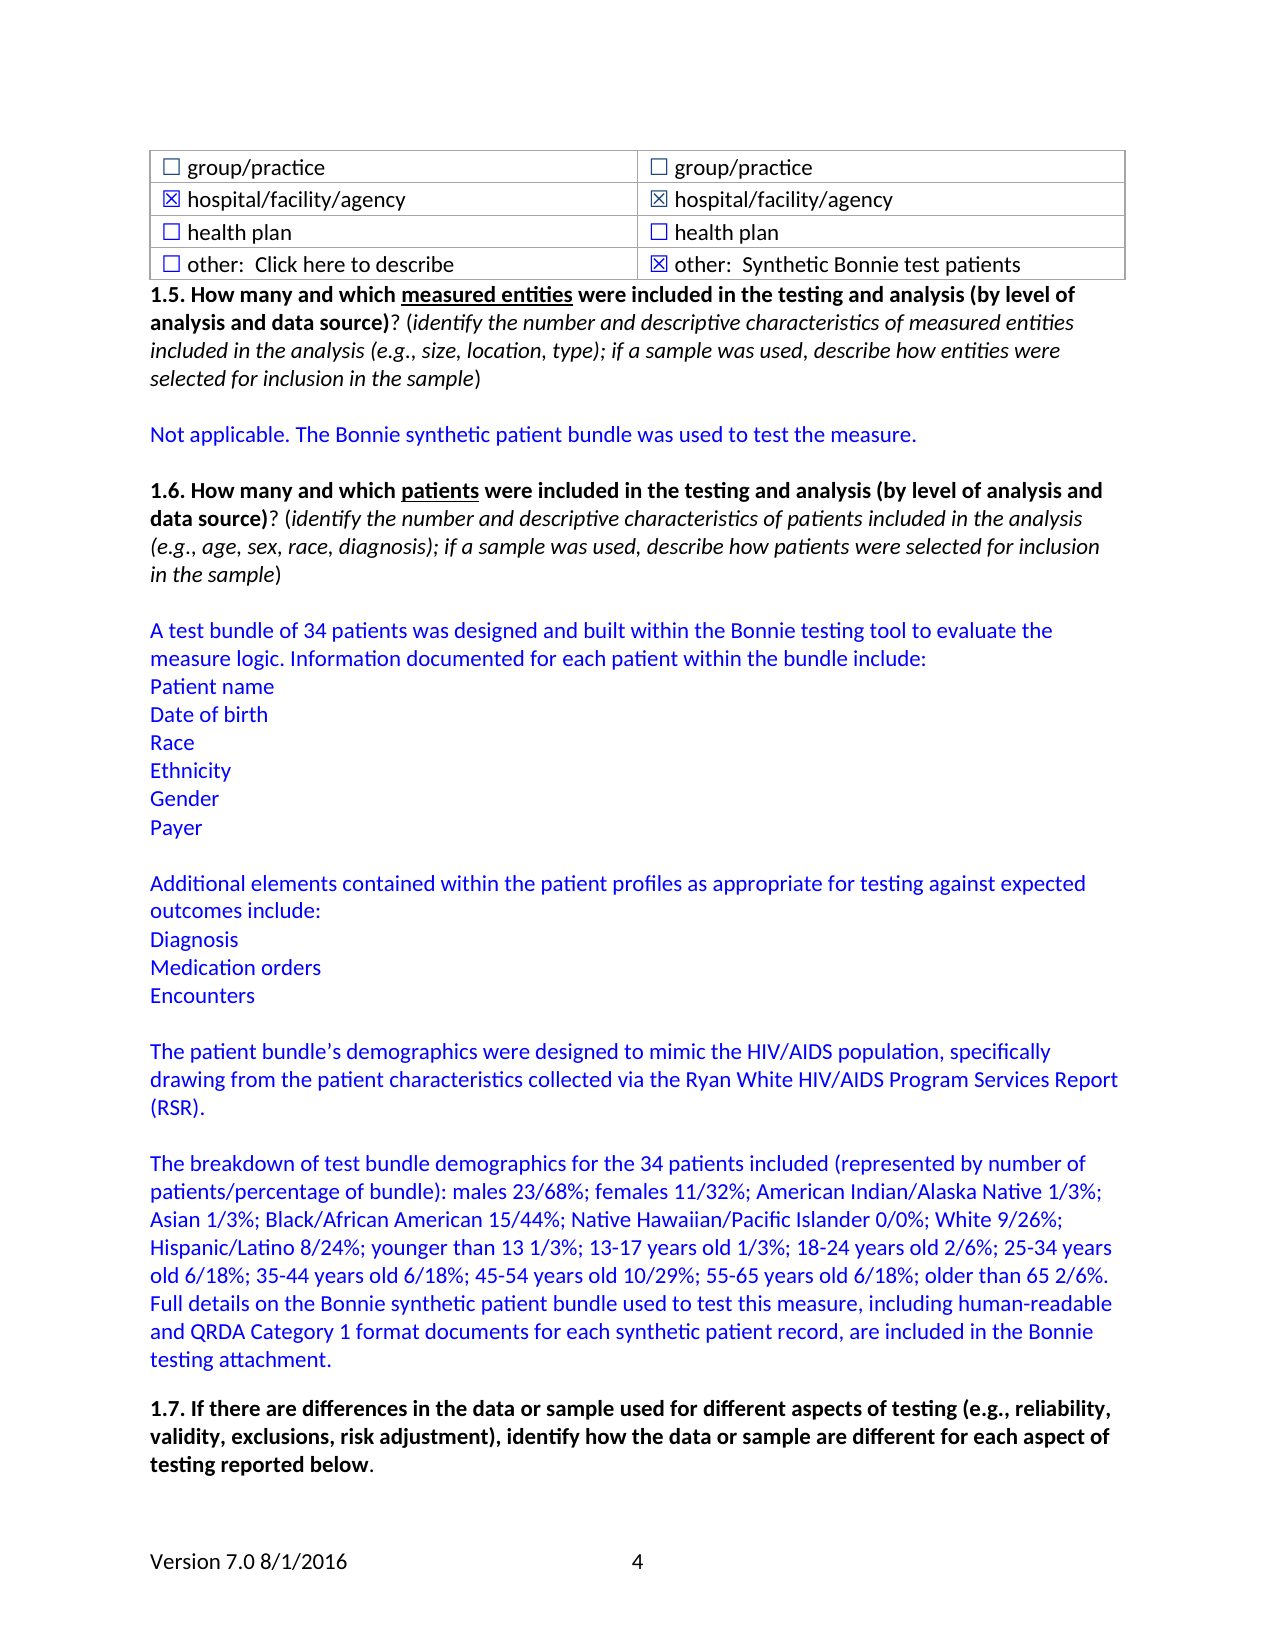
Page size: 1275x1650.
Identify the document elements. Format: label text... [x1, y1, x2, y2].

text Payer [150, 813, 1125, 841]
text 1.5. How many and which measured entities were included in the testing and analysis (by level of analysis and data source)? (identify the number and descriptive characteristics of measured entities included in the analysis (e.g., size, location, type); if a sample was used, describe how entities were selected for inclusion in the sample) [150, 280, 1125, 392]
table_cell other: [638, 248, 1124, 279]
text Not applicable. The Bonnie synthetic patient bundle was used to test the measure. [150, 420, 1125, 448]
table_cell other: [151, 248, 637, 279]
text Date of birth [150, 701, 1125, 728]
text Ethnicity [150, 757, 1125, 784]
text Gender [150, 784, 1125, 813]
text Race [150, 728, 1125, 757]
text Full details on the Bonnie synthetic patient bundle used to test this measure, including human-readable and QRDA Category 1 format documents for each synthetic patient record, are included in the Bonnie testing attachment. [150, 1289, 1125, 1373]
table_cell group/practice [638, 151, 1124, 182]
text The patient bundle’s demographics were designed to mimic the HIV/AIDS population, specifically drawing from the patient characteristics collected via the Ryan White HIV/AIDS Program Services Report (RSR). [150, 1037, 1125, 1121]
table_cell hospital/facility/agency [638, 183, 1124, 214]
text Encounters [150, 981, 1125, 1009]
text Additional elements contained within the patient profiles as appropriate for testing against expected outcomes include: [150, 869, 1125, 925]
table_cell hospital/facility/agency [151, 183, 637, 214]
text A test bundle of 34 patients was designed and built within the Bonnie testing tool to evaluate the measure logic. Information documented for each patient within the bundle include: [150, 616, 1125, 672]
text Diagnosis [150, 925, 1125, 953]
text Patient name [150, 672, 1125, 701]
text 1.7. If there are differences in the data or sample used for different aspects of testing (e.g., reliability, validity, exclusions, risk adjustment), identify how the data or sample are different for each aspect of testing reported below. [150, 1394, 1125, 1478]
table_cell health plan [638, 216, 1124, 247]
table_cell group/practice [151, 151, 637, 182]
text 1.6. How many and which patients were included in the testing and analysis (by level of analysis and data source)? (identify the number and descriptive characteristics of patients included in the analysis (e.g., age, sex, race, diagnosis); if a sample was used, describe how patients were selected for inclusion in the sample) [150, 476, 1125, 616]
table_cell health plan [151, 216, 637, 247]
text The breakdown of test bundle demographics for the 34 patients included (represented by number of patients/percentage of bundle): males 23/68%; females 11/32%; American Indian/Alaska Native 1/3%; Asian 1/3%; Black/African American 15/44%; Native Hawaiian/Pacific Islander 0/0%; White 9/26%; Hispanic/Latino 8/24%; younger than 13 1/3%; 13-17 years old 1/3%; 18-24 years old 2/6%; 25-34 years old 6/18%; 35-44 years old 6/18%; 45-54 years old 10/29%; 55-65 years old 6/18%; older than 65 2/6%. [150, 1149, 1125, 1289]
text Medication orders [150, 953, 1125, 981]
